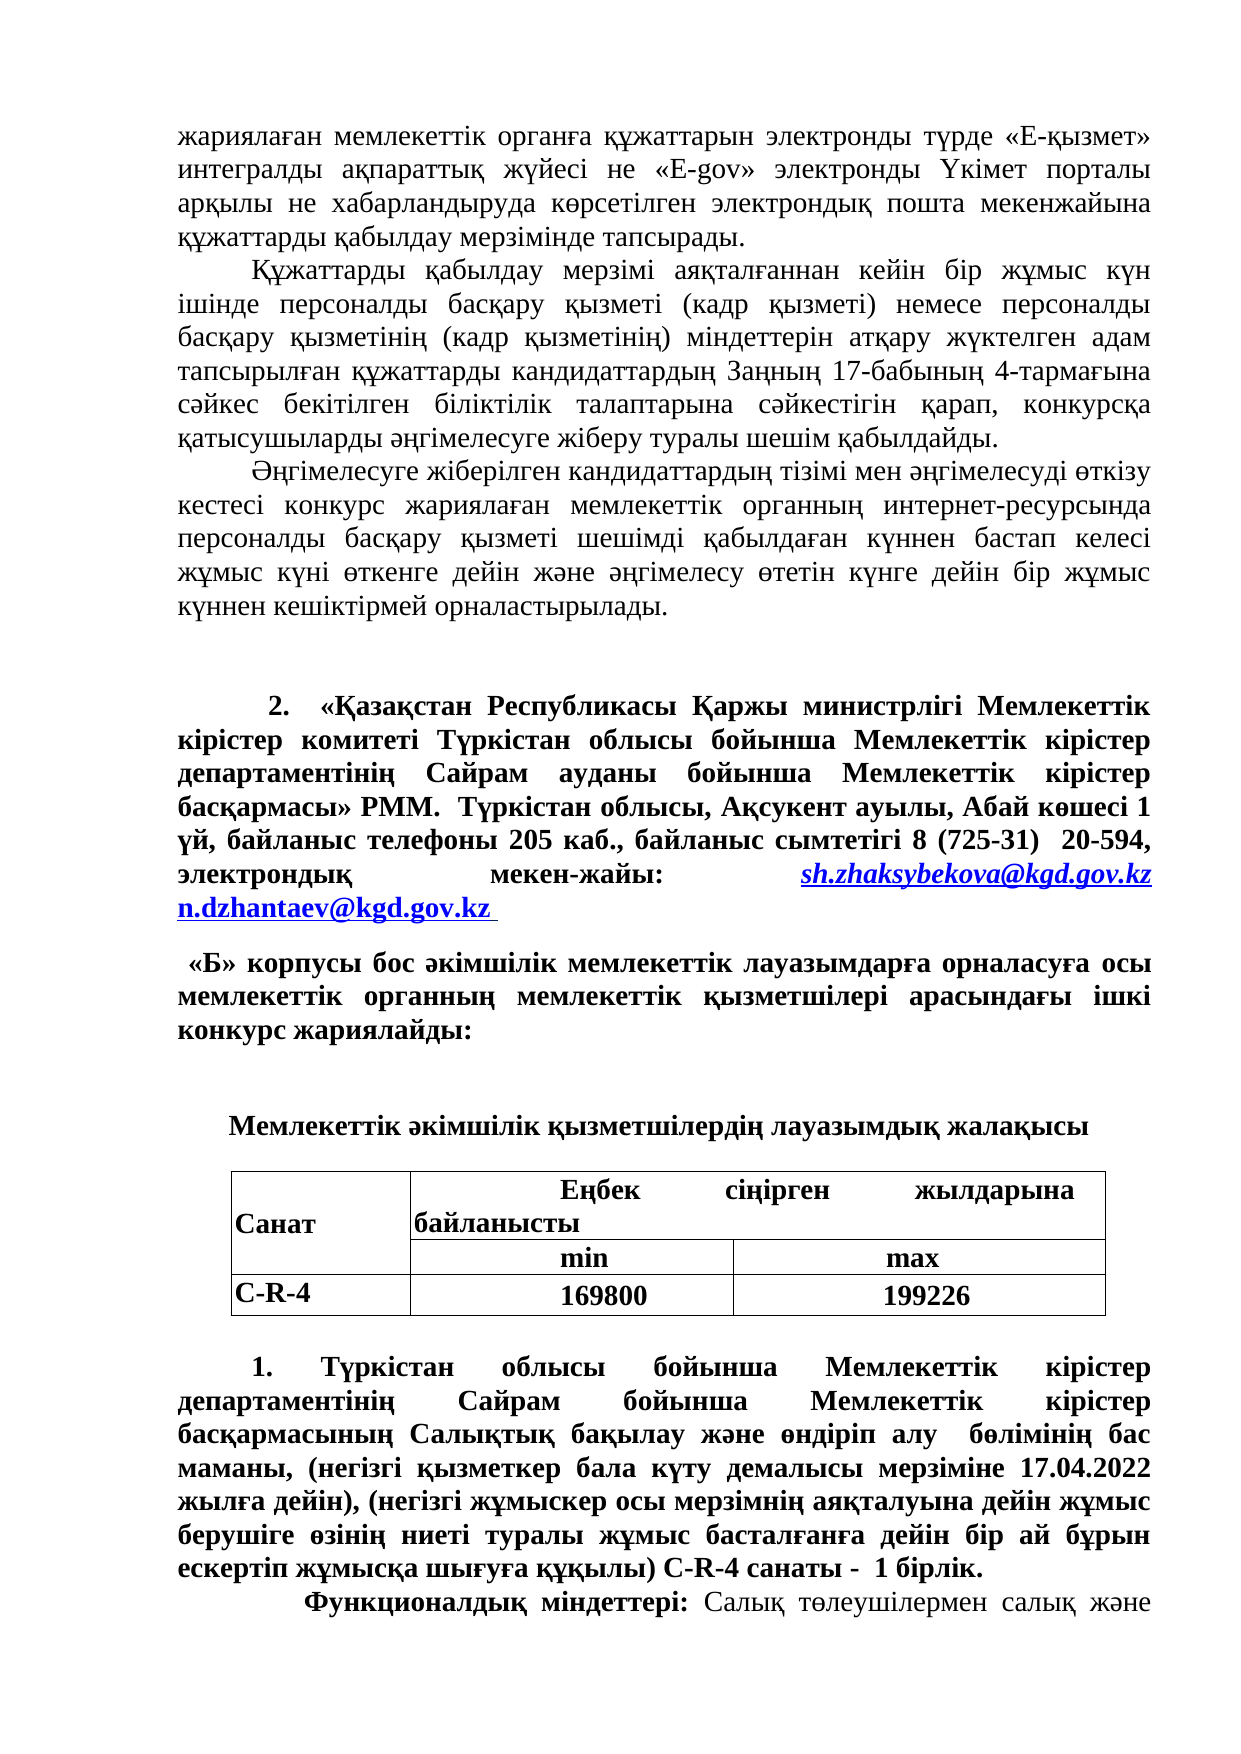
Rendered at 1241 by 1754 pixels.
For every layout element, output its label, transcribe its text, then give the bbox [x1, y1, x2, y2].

subtitle «Б» корпусы бос әкімшілік мемлекеттік лауазымдарға орналасуға осы мемлекеттік органның мемлекеттік қызметшілері арасындағы ішкі конкурс жариялайды: [177, 945, 1152, 1046]
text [177, 118, 1152, 252]
text 2. «Қазақстан Республикасы Қаржы министрлігі Мемлекеттік кірістер комитеті Түркістан облысы бойынша Мемлекеттік кірістер департаментінің Сайрам ауданы бойынша Мемлекеттік кірістер басқармасы» РММ. Түркістан облысы, Ақсукент ауылы, Абай көшесі 1 үй, байланыс телефоны 205 каб., байланыс сымтетігі 8 (725-31) 20-594, электрондық мекен-жайы: sh.zhaksybekova@kgd.gov.kz n.dzhantaev@kgd.gov.kz [177, 688, 1152, 924]
table_cell min [411, 1240, 733, 1274]
table_cell С-R-4 [232, 1275, 410, 1314]
table_cell max [734, 1240, 1105, 1274]
table_header Еңбек сіңірген жылдарына байланысты [411, 1172, 1105, 1239]
text Мемлекеттік әкімшілік қызметшілердің лауазымдық жалақысы [177, 1108, 1152, 1142]
text Әңгімелесуге жіберілген кандидаттардың тізімі мен әңгімелесуді өткізу кестесі конкурс жариялаған мемлекеттік органның интернет-ресурсында персоналды басқару қызметі шешімді қабылдаған күннен бастап келесі жұмыс күні өткенге дейін және әңгімелесу өтетін күнге дейін бір жұмыс күннен кешіктірмей орналастырылады. [177, 453, 1152, 621]
text 1. Түркістан облысы бойынша Мемлекеттік кірістер департаментінің Сайрам бойынша Мемлекеттік кірістер басқармасының Салықтық бақылау және өндіріп алу бөлімінің бас маманы, (негізгі қызметкер бала күту демалысы мерзіміне 17.04.2022 жылға дейін), (негізгі жұмыскер осы мерзімнің аяқталуына дейін жұмыс берушіге өзінің ниеті туралы жұмыс басталғанға дейін бір ай бұрын ескертіп жұмысқа шығуға құқылы) С-R-4 санаты - 1 бірлік. [177, 1349, 1152, 1584]
table_header Санат [232, 1172, 410, 1274]
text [177, 1584, 1152, 1617]
table_cell 199226 [734, 1275, 1105, 1314]
text Құжаттарды қабылдау мерзімі аяқталғаннан кейiн бір жұмыс күн ішінде персоналды басқару қызметі (кадр қызметі) немесе персоналды басқару қызметінің (кадр қызметінің) міндеттерін атқару жүктелген адам тапсырылған құжаттарды кандидаттардың Заңның 17-бабының 4-тармағына сәйкес бекітілген бiлiктiлiк талаптарына сәйкестiгiн қарап, конкурсқа қатысушыларды әңгімелесуге жiберу туралы шешiм қабылдайды. [177, 252, 1152, 453]
table_cell 169800 [411, 1275, 733, 1314]
